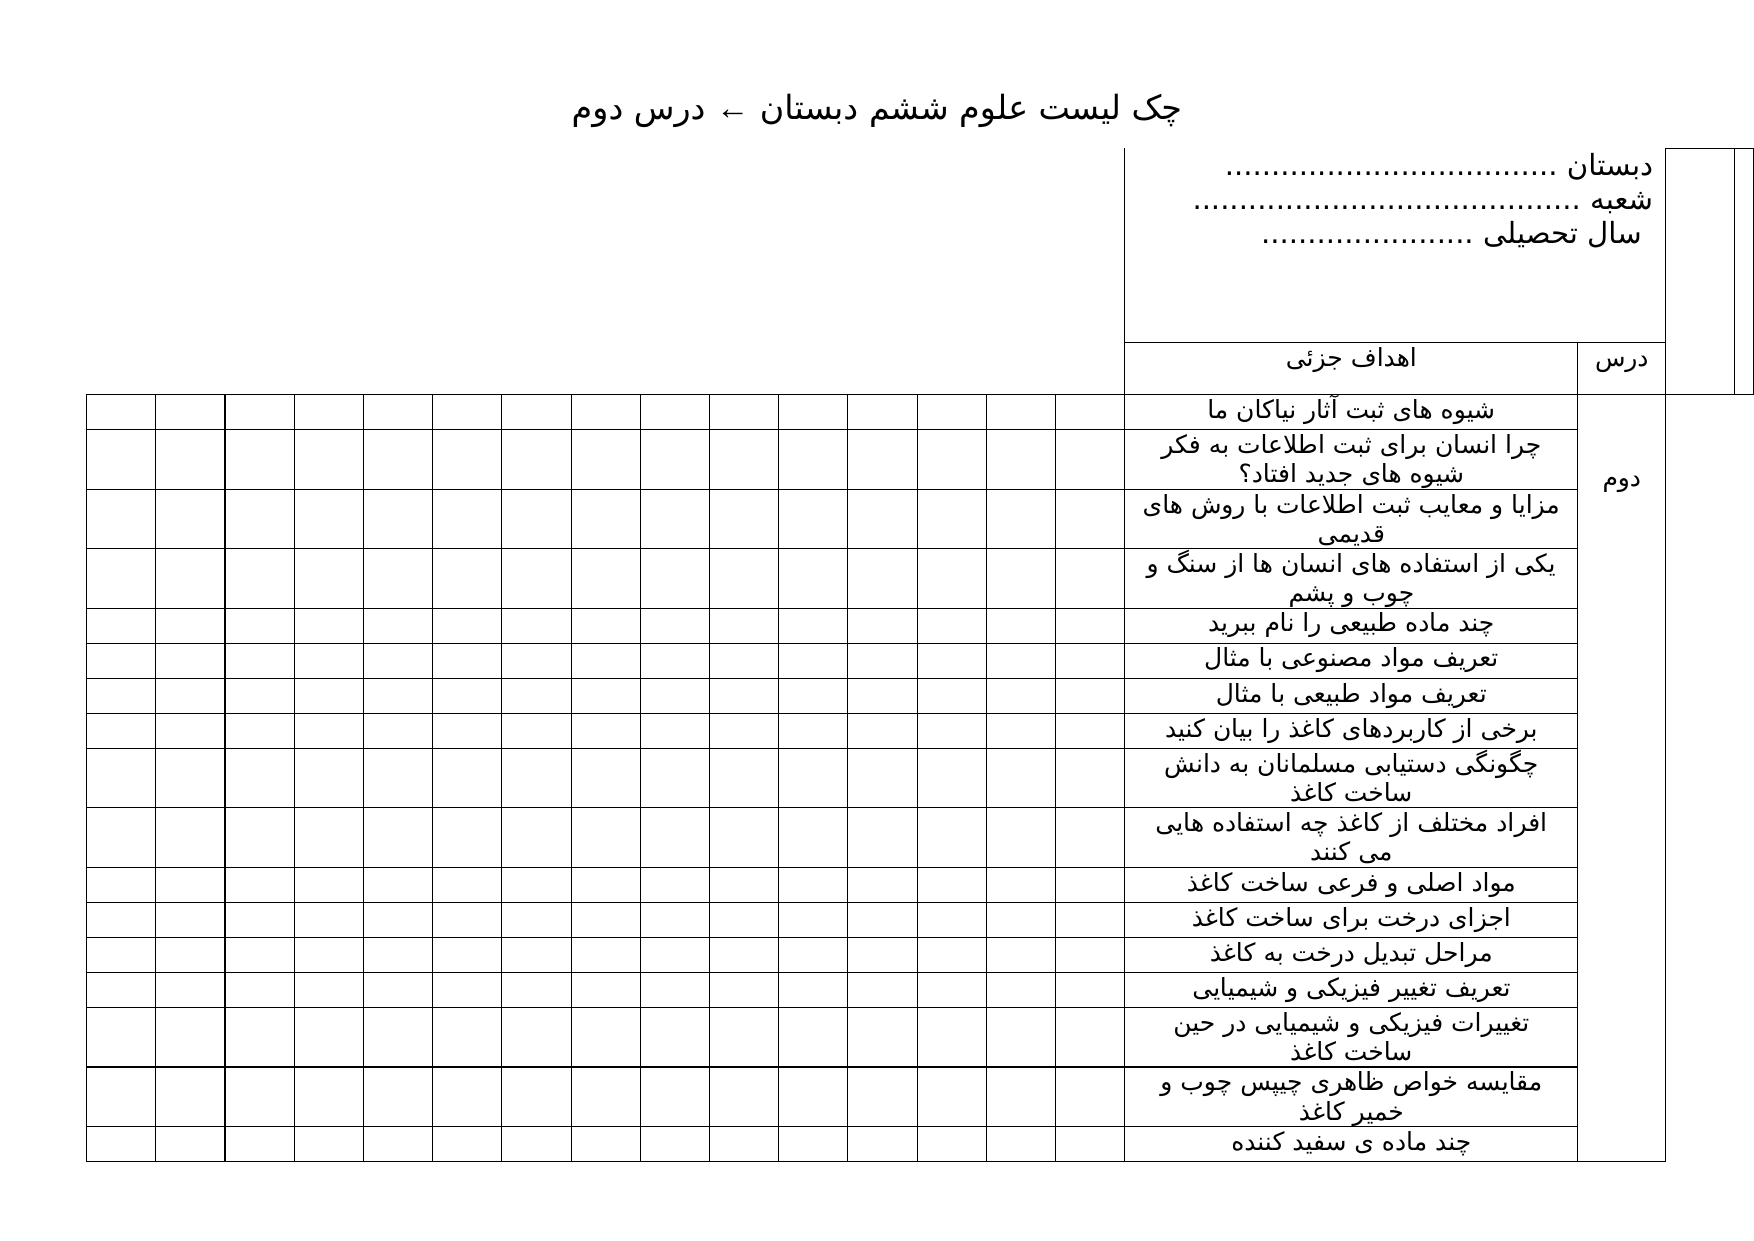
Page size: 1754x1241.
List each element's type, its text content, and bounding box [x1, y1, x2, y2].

table_cell [87, 808, 155, 867]
table_cell [364, 1068, 432, 1126]
table_cell چند ماده ی سفید کننده [1125, 1127, 1577, 1161]
table_cell [710, 868, 778, 902]
table_cell اجزای درخت برای ساخت کاغذ [1125, 903, 1577, 937]
table_cell چرا انسان برای ثبت اطلاعات به فکر شیوه های جدید افتاد؟ [1125, 430, 1577, 489]
table_cell [87, 903, 155, 937]
table_cell [641, 430, 709, 489]
table_cell [641, 749, 709, 807]
table_cell [848, 1127, 917, 1161]
table_cell [987, 644, 1055, 678]
table_cell [156, 549, 224, 607]
table_cell [364, 609, 432, 643]
table_cell [87, 973, 155, 1007]
table_cell [848, 749, 917, 807]
table_cell [1056, 808, 1124, 867]
table_cell [433, 903, 501, 937]
table_cell [710, 679, 778, 713]
table_cell [295, 868, 363, 902]
table_cell [641, 549, 709, 607]
table_cell [848, 430, 917, 489]
table_cell [987, 903, 1055, 937]
table_cell [502, 609, 571, 643]
table_cell [779, 644, 847, 678]
table_cell [641, 679, 709, 713]
table_cell چند ماده طبیعی را نام ببرید [1125, 609, 1577, 643]
table_cell تعریف مواد طبیعی با مثال [1125, 679, 1577, 713]
table_cell [295, 430, 363, 489]
table_cell [502, 549, 571, 607]
table_cell [641, 903, 709, 937]
table_cell برخی از کاربردهای کاغذ را بیان کنید [1125, 714, 1577, 748]
table_cell یکی از استفاده های انسان ها از سنگ و چوب و پشم [1125, 549, 1577, 607]
table_cell [502, 430, 571, 489]
table_cell [987, 395, 1055, 429]
table_cell [987, 868, 1055, 902]
table_cell [918, 749, 986, 807]
table_cell [1056, 490, 1124, 548]
table_cell [572, 395, 640, 429]
table_cell [710, 549, 778, 607]
table_cell [226, 679, 294, 713]
table_cell [641, 490, 709, 548]
table_cell [226, 1127, 294, 1161]
table_cell [433, 973, 501, 1007]
table_cell [156, 1068, 224, 1126]
table_cell [848, 808, 917, 867]
table_cell [779, 938, 847, 972]
table_cell [295, 490, 363, 548]
table_cell [364, 714, 432, 748]
table_cell [502, 868, 571, 902]
table_cell [295, 714, 363, 748]
table_cell [156, 714, 224, 748]
table_cell [364, 1127, 432, 1161]
table_cell [710, 938, 778, 972]
table_cell [779, 430, 847, 489]
table_cell [572, 609, 640, 643]
table_cell [918, 938, 986, 972]
table_cell [87, 714, 155, 748]
table_cell [226, 430, 294, 489]
table_cell [918, 808, 986, 867]
table_cell [710, 808, 778, 867]
table_cell [918, 490, 986, 548]
table_cell [987, 714, 1055, 748]
table_header دبستان .................................... شعبه .......................................... سال تحصیلی ....................... [1125, 148, 1665, 342]
table_cell [572, 903, 640, 937]
table_cell [918, 679, 986, 713]
table_cell [502, 1127, 571, 1161]
table_cell [848, 644, 917, 678]
table_cell [87, 430, 155, 489]
table_cell [226, 808, 294, 867]
table_cell اهداف جزئی [1125, 343, 1577, 394]
table_cell [779, 868, 847, 902]
table_cell [226, 973, 294, 1007]
table_cell [918, 430, 986, 489]
table_cell شیوه های ثبت آثار نیاکان ما [1125, 395, 1577, 429]
table_cell [848, 868, 917, 902]
table_cell [779, 903, 847, 937]
table_cell [918, 714, 986, 748]
table_cell [364, 868, 432, 902]
table_cell [918, 609, 986, 643]
table_cell تعریف تغییر فیزیکی و شیمیایی [1125, 973, 1577, 1007]
table_cell [87, 609, 155, 643]
table_cell [364, 490, 432, 548]
table_cell [433, 1127, 501, 1161]
table_cell [502, 1008, 571, 1066]
table_cell [502, 938, 571, 972]
table_cell [433, 749, 501, 807]
table_cell [87, 938, 155, 972]
table_cell [156, 938, 224, 972]
table_cell [1056, 549, 1124, 607]
table_cell [433, 490, 501, 548]
table_cell [226, 1068, 294, 1126]
table_cell [226, 609, 294, 643]
table_cell [364, 395, 432, 429]
table_cell [1056, 749, 1124, 807]
table_cell [364, 749, 432, 807]
table_cell [433, 808, 501, 867]
table_cell [364, 679, 432, 713]
text چک لیست علوم ششم دبستان ← درس دوم [89, 89, 1665, 128]
table_cell مزایا و معایب ثبت اطلاعات با روش های قدیمی [1125, 490, 1577, 548]
table_cell [641, 644, 709, 678]
table_cell [433, 938, 501, 972]
table_cell [364, 430, 432, 489]
table_cell [848, 973, 917, 1007]
table_cell [572, 549, 640, 607]
table_cell [295, 903, 363, 937]
table_cell [502, 903, 571, 937]
table_cell [433, 1008, 501, 1066]
table_cell [848, 490, 917, 548]
table_cell [848, 395, 917, 429]
table_cell [502, 973, 571, 1007]
table_cell [433, 549, 501, 607]
table_cell [1056, 430, 1124, 489]
table_cell [987, 679, 1055, 713]
table_cell [226, 749, 294, 807]
table_cell [572, 749, 640, 807]
table_cell [848, 679, 917, 713]
table_cell [710, 490, 778, 548]
table_cell مواد اصلی و فرعی ساخت کاغذ [1125, 868, 1577, 902]
table_cell [364, 1008, 432, 1066]
table_cell [226, 395, 294, 429]
table_cell تغییرات فیزیکی و شیمیایی در حین ساخت کاغذ [1125, 1008, 1577, 1066]
table_cell [156, 903, 224, 937]
table_cell [987, 973, 1055, 1007]
table_cell [87, 644, 155, 678]
table_cell [295, 1127, 363, 1161]
table_cell [710, 395, 778, 429]
table_cell [641, 868, 709, 902]
table_cell [918, 903, 986, 937]
table_cell [848, 714, 917, 748]
table_cell [641, 938, 709, 972]
table_cell [156, 868, 224, 902]
table_cell [156, 679, 224, 713]
table_cell [572, 714, 640, 748]
table_cell [918, 868, 986, 902]
table_cell [433, 430, 501, 489]
table_cell [87, 868, 155, 902]
table_cell [1056, 609, 1124, 643]
table_cell [572, 644, 640, 678]
table_cell [779, 609, 847, 643]
table_cell [987, 430, 1055, 489]
table_cell [433, 868, 501, 902]
table_cell [710, 609, 778, 643]
table_cell [502, 395, 571, 429]
table_cell [87, 1068, 155, 1126]
table_cell [572, 1008, 640, 1066]
table_cell [226, 714, 294, 748]
table_cell [295, 973, 363, 1007]
table_cell [502, 749, 571, 807]
table_cell [87, 490, 155, 548]
table_cell [710, 903, 778, 937]
table_cell [710, 973, 778, 1007]
table_cell [156, 395, 224, 429]
table_cell دوم [1578, 395, 1665, 1161]
table_cell [572, 1127, 640, 1161]
table_cell [433, 1068, 501, 1126]
table_cell [779, 749, 847, 807]
table_cell [156, 1008, 224, 1066]
table_cell [295, 749, 363, 807]
table_cell [710, 430, 778, 489]
table_cell [848, 1068, 917, 1126]
table_cell [987, 808, 1055, 867]
table_cell [1056, 938, 1124, 972]
table_cell [779, 973, 847, 1007]
table_cell [918, 1008, 986, 1066]
table_cell [779, 1068, 847, 1126]
table_cell [641, 609, 709, 643]
table_cell [226, 868, 294, 902]
table_cell [433, 644, 501, 678]
table_cell [710, 749, 778, 807]
table_cell [226, 644, 294, 678]
table_cell [1056, 1008, 1124, 1066]
table_cell [364, 549, 432, 607]
table_cell [226, 903, 294, 937]
table_cell [295, 1008, 363, 1066]
table_cell [918, 549, 986, 607]
table_cell [918, 973, 986, 1007]
table_cell [502, 1068, 571, 1126]
table_cell [779, 549, 847, 607]
table_cell [156, 973, 224, 1007]
table_cell [848, 549, 917, 607]
table_cell [226, 490, 294, 548]
table_cell [918, 644, 986, 678]
table_cell [779, 1008, 847, 1066]
table_cell [433, 395, 501, 429]
table_cell [848, 903, 917, 937]
table_cell [1056, 903, 1124, 937]
table_cell [1056, 1068, 1124, 1126]
table_cell مراحل تبدیل درخت به کاغذ [1125, 938, 1577, 972]
table_cell [87, 395, 155, 429]
table_cell [295, 808, 363, 867]
table_cell [1056, 644, 1124, 678]
table_cell [710, 1127, 778, 1161]
table_cell [710, 1008, 778, 1066]
table_cell [779, 1127, 847, 1161]
table_cell [918, 1127, 986, 1161]
table_cell [295, 549, 363, 607]
table_cell [641, 973, 709, 1007]
table_cell [779, 679, 847, 713]
table_cell [1056, 714, 1124, 748]
table_cell [364, 938, 432, 972]
table_cell [779, 490, 847, 548]
table_cell [156, 430, 224, 489]
table_cell [987, 1008, 1055, 1066]
table_cell مقایسه خواص ظاهری چیپس چوب و خمیر کاغذ [1125, 1068, 1577, 1126]
table_cell [572, 1068, 640, 1126]
table_cell [502, 714, 571, 748]
table_cell [779, 714, 847, 748]
table_cell [779, 395, 847, 429]
table_cell [87, 1127, 155, 1161]
table_cell افراد مختلف از کاغذ چه استفاده هایی می کنند [1125, 808, 1577, 867]
table_cell [295, 395, 363, 429]
table_cell [641, 1068, 709, 1126]
table_cell [87, 679, 155, 713]
table_cell [572, 973, 640, 1007]
table_cell [433, 609, 501, 643]
table_cell [433, 679, 501, 713]
table_cell [87, 1008, 155, 1066]
table_cell [987, 938, 1055, 972]
table_cell [502, 679, 571, 713]
table_cell [710, 1068, 778, 1126]
table_cell [710, 714, 778, 748]
table_cell [710, 644, 778, 678]
table_cell [156, 808, 224, 867]
table_cell [641, 808, 709, 867]
table_cell [226, 1008, 294, 1066]
table_cell [987, 549, 1055, 607]
table_cell [433, 714, 501, 748]
table_cell [987, 749, 1055, 807]
table_cell [641, 714, 709, 748]
table_cell [364, 973, 432, 1007]
table_cell [918, 1068, 986, 1126]
table_cell [1056, 868, 1124, 902]
table_cell [1056, 973, 1124, 1007]
table_cell [1056, 679, 1124, 713]
table_cell [295, 679, 363, 713]
table_cell [572, 938, 640, 972]
table_cell [987, 490, 1055, 548]
table_cell [502, 644, 571, 678]
table_cell [364, 903, 432, 937]
table_cell تعریف مواد مصنوعی با مثال [1125, 644, 1577, 678]
table_cell [364, 644, 432, 678]
table_cell [87, 549, 155, 607]
table_cell [572, 808, 640, 867]
table_cell [641, 1008, 709, 1066]
table_cell [572, 490, 640, 548]
table_cell [987, 609, 1055, 643]
table_cell [1056, 395, 1124, 429]
table_cell [226, 938, 294, 972]
table_cell [848, 938, 917, 972]
table_cell [295, 1068, 363, 1126]
table_cell چگونگی دستیابی مسلمانان به دانش ساخت کاغذ [1125, 749, 1577, 807]
table_cell [87, 749, 155, 807]
table_cell [156, 1127, 224, 1161]
table_cell [987, 1127, 1055, 1161]
table_cell [364, 808, 432, 867]
table_cell [641, 395, 709, 429]
table_cell [572, 430, 640, 489]
table_cell [848, 1008, 917, 1066]
table_cell [156, 609, 224, 643]
table_cell [295, 938, 363, 972]
table_cell [918, 395, 986, 429]
table_cell [156, 749, 224, 807]
table_cell [502, 490, 571, 548]
table_cell [295, 644, 363, 678]
table_cell [156, 490, 224, 548]
table_cell [226, 549, 294, 607]
table_cell [848, 609, 917, 643]
table_cell [156, 644, 224, 678]
table_cell درس [1578, 343, 1665, 394]
table_cell [779, 808, 847, 867]
table_cell [295, 609, 363, 643]
table_cell [502, 808, 571, 867]
table_cell [641, 1127, 709, 1161]
table_cell [572, 868, 640, 902]
table_cell [1056, 1127, 1124, 1161]
table_cell [987, 1068, 1055, 1126]
table_cell [572, 679, 640, 713]
